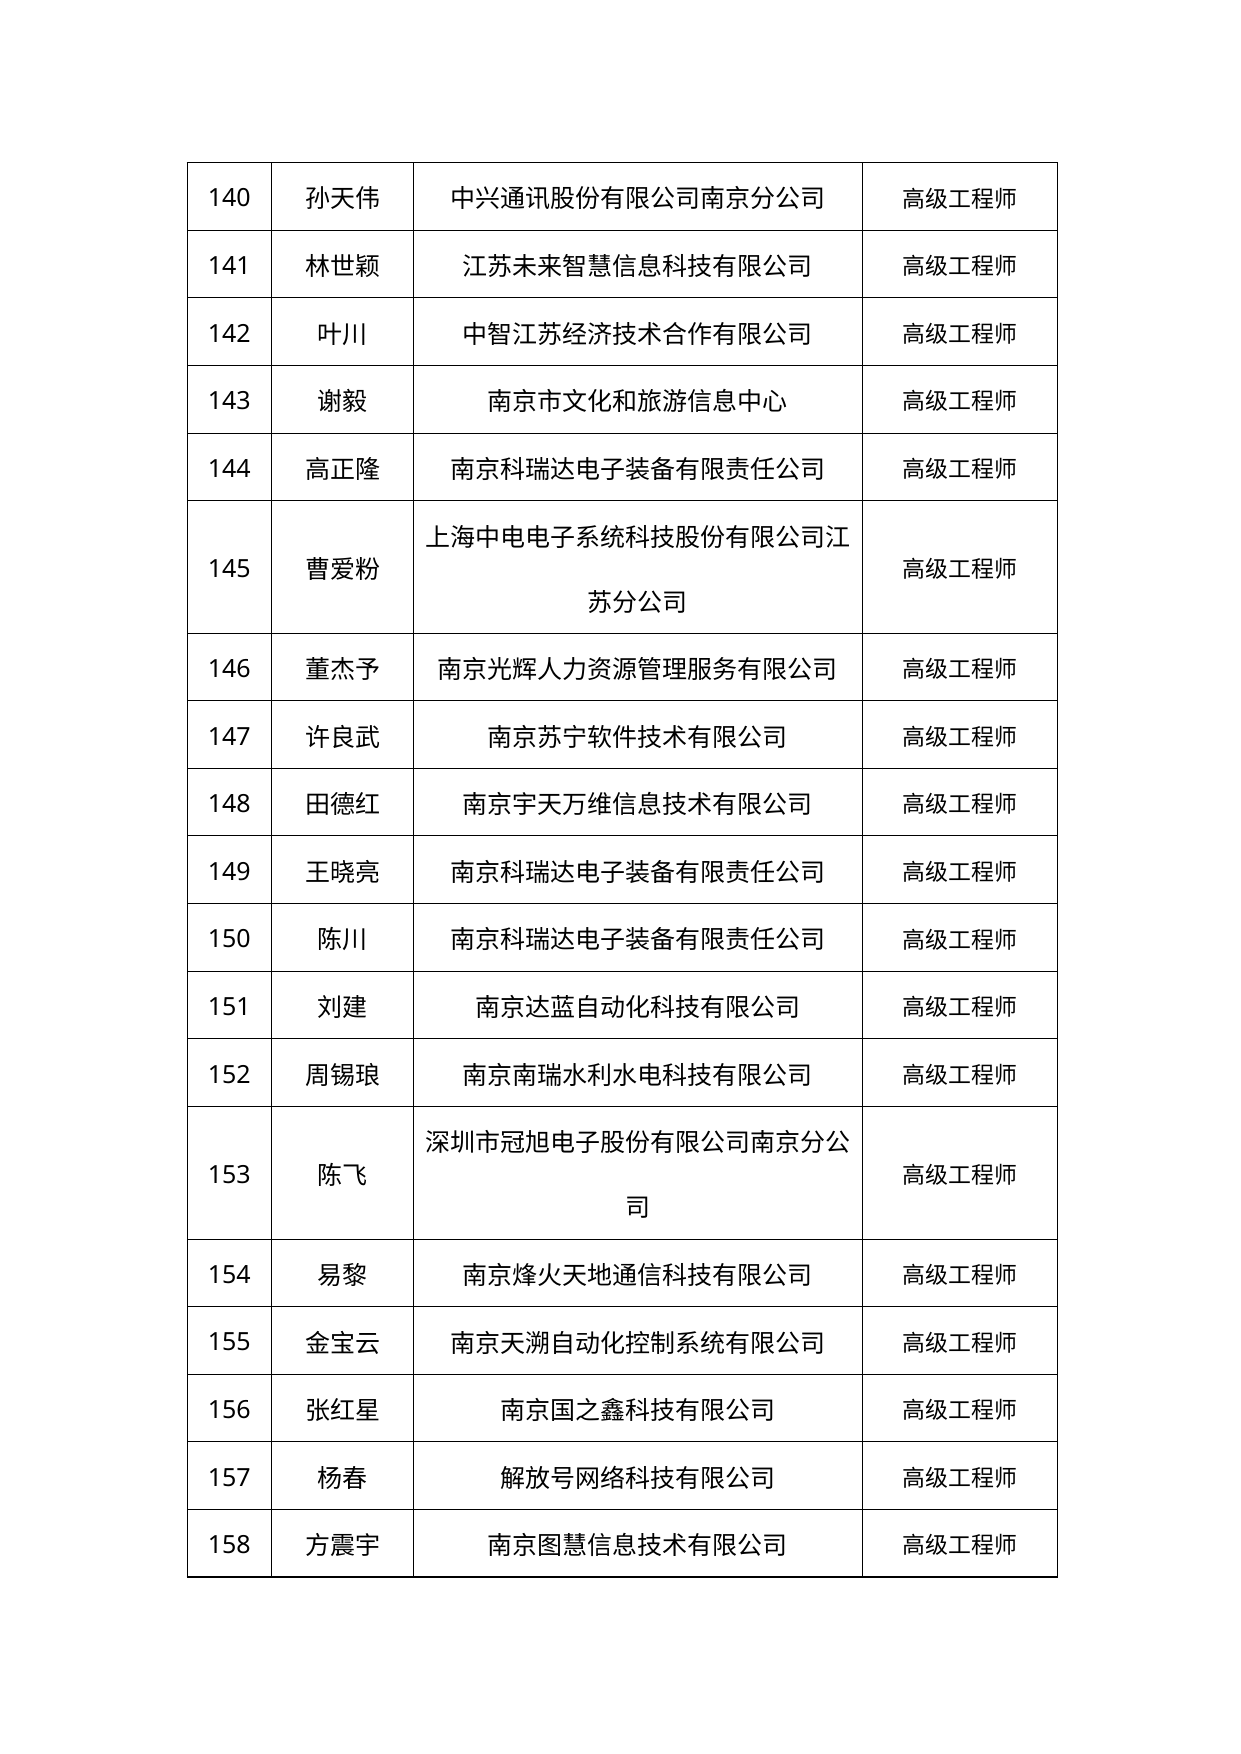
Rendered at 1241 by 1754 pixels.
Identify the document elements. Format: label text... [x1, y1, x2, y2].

table_cell 金宝云 [272, 1307, 413, 1374]
table_cell 南京光辉人力资源管理服务有限公司 [414, 634, 862, 700]
table_cell 147 [188, 701, 271, 768]
table_cell 高级工程师 [863, 298, 1057, 365]
table_cell 146 [188, 634, 271, 700]
table_cell 刘建 [272, 972, 413, 1038]
table_cell 许良武 [272, 701, 413, 768]
table_cell 高级工程师 [863, 701, 1057, 768]
table_cell 南京图慧信息技术有限公司 [414, 1510, 862, 1576]
table_cell 方震宇 [272, 1510, 413, 1576]
table_cell 南京苏宁软件技术有限公司 [414, 701, 862, 768]
table_cell 解放号网络科技有限公司 [414, 1442, 862, 1509]
table_cell 高级工程师 [863, 972, 1057, 1038]
table_cell 南京南瑞水利水电科技有限公司 [414, 1039, 862, 1106]
table_cell 153 [188, 1107, 271, 1238]
table_cell 周锡琅 [272, 1039, 413, 1106]
table_cell 江苏未来智慧信息科技有限公司 [414, 231, 862, 297]
table_cell 高级工程师 [863, 1510, 1057, 1576]
table_cell 148 [188, 769, 271, 835]
table_cell 南京国之鑫科技有限公司 [414, 1375, 862, 1441]
table_cell 谢毅 [272, 366, 413, 432]
table_cell 南京宇天万维信息技术有限公司 [414, 769, 862, 835]
table_cell 高级工程师 [863, 1039, 1057, 1106]
table_cell 深圳市冠旭电子股份有限公司南京分公司 [414, 1107, 862, 1238]
table_cell 142 [188, 298, 271, 365]
table_cell 高级工程师 [863, 634, 1057, 700]
table_cell 149 [188, 836, 271, 903]
table_cell 南京科瑞达电子装备有限责任公司 [414, 434, 862, 500]
table_cell 高级工程师 [863, 1240, 1057, 1306]
table_cell 曹爱粉 [272, 501, 413, 633]
table_cell 145 [188, 501, 271, 633]
table_cell 高级工程师 [863, 1375, 1057, 1441]
table_cell 144 [188, 434, 271, 500]
table_cell 南京科瑞达电子装备有限责任公司 [414, 904, 862, 971]
table_cell 152 [188, 1039, 271, 1106]
table_cell 南京市文化和旅游信息中心 [414, 366, 862, 432]
table_cell 158 [188, 1510, 271, 1576]
table_cell 高级工程师 [863, 1107, 1057, 1238]
table_cell 高正隆 [272, 434, 413, 500]
table_cell 140 [188, 163, 271, 229]
table_cell 150 [188, 904, 271, 971]
table_cell 高级工程师 [863, 163, 1057, 229]
table_cell 高级工程师 [863, 231, 1057, 297]
table_cell 田德红 [272, 769, 413, 835]
table_cell 高级工程师 [863, 1442, 1057, 1509]
table_cell 上海中电电子系统科技股份有限公司江苏分公司 [414, 501, 862, 633]
table_cell 高级工程师 [863, 836, 1057, 903]
table_cell 林世颖 [272, 231, 413, 297]
table_cell 南京天溯自动化控制系统有限公司 [414, 1307, 862, 1374]
table_cell 高级工程师 [863, 366, 1057, 432]
table_cell 南京烽火天地通信科技有限公司 [414, 1240, 862, 1306]
table_cell 王晓亮 [272, 836, 413, 903]
table_cell 高级工程师 [863, 501, 1057, 633]
table_cell 叶川 [272, 298, 413, 365]
table_cell 156 [188, 1375, 271, 1441]
table_cell 张红星 [272, 1375, 413, 1441]
table_cell 151 [188, 972, 271, 1038]
table_cell 157 [188, 1442, 271, 1509]
table_cell 中智江苏经济技术合作有限公司 [414, 298, 862, 365]
table_cell 高级工程师 [863, 434, 1057, 500]
table_cell 董杰予 [272, 634, 413, 700]
table_cell 高级工程师 [863, 1307, 1057, 1374]
table_cell 143 [188, 366, 271, 432]
table_cell 154 [188, 1240, 271, 1306]
table_cell 孙天伟 [272, 163, 413, 229]
table_cell 杨春 [272, 1442, 413, 1509]
table_cell 南京达蓝自动化科技有限公司 [414, 972, 862, 1038]
table_cell 155 [188, 1307, 271, 1374]
table_cell 141 [188, 231, 271, 297]
table_cell 高级工程师 [863, 904, 1057, 971]
table_cell 陈川 [272, 904, 413, 971]
table_cell 南京科瑞达电子装备有限责任公司 [414, 836, 862, 903]
table_cell 易黎 [272, 1240, 413, 1306]
table_cell 中兴通讯股份有限公司南京分公司 [414, 163, 862, 229]
table_cell 陈飞 [272, 1107, 413, 1238]
table_cell 高级工程师 [863, 769, 1057, 835]
